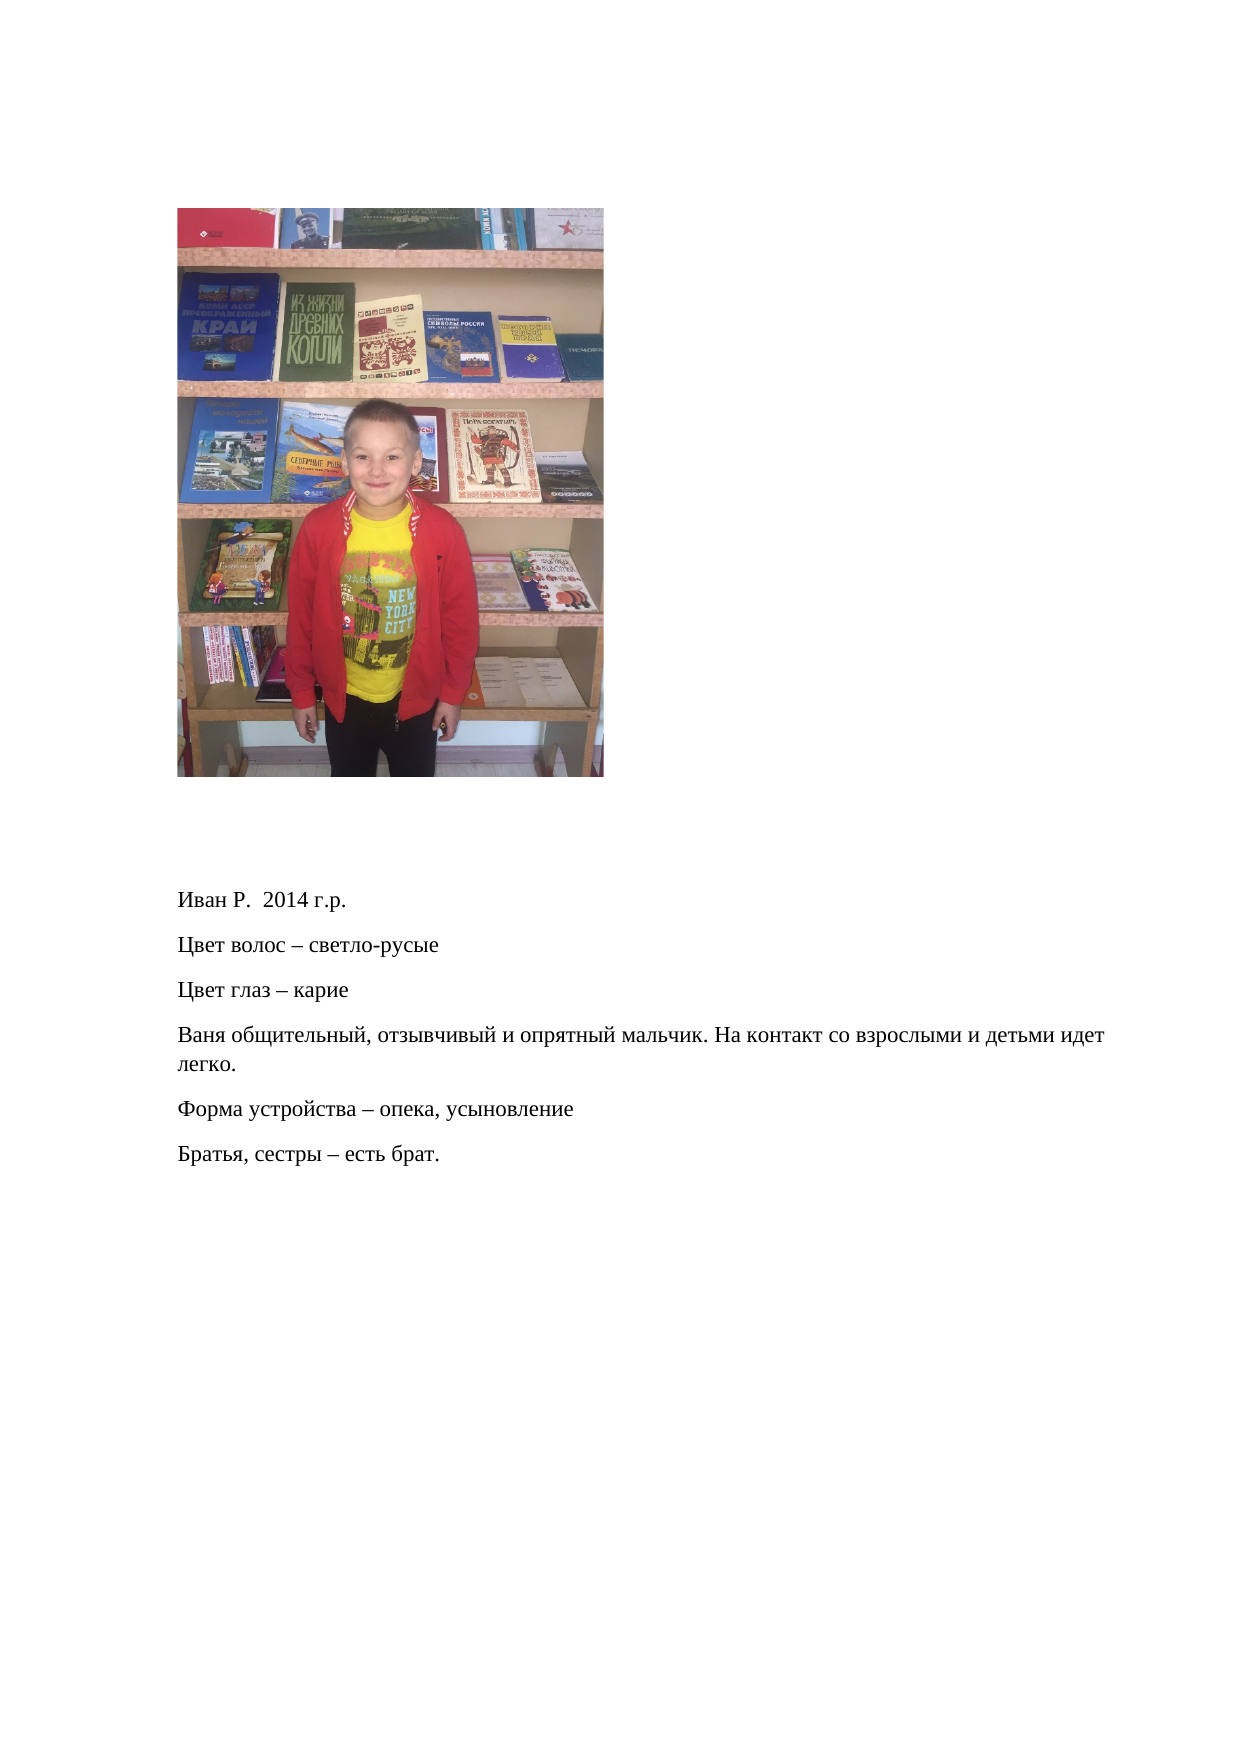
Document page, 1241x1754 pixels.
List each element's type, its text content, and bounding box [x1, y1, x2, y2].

text Ваня общительный, отзывчивый и опрятный мальчик. На контакт со взрослыми и детьми идет легко. [177, 1021, 1152, 1076]
text Цвет волос – светло-русые [177, 931, 1152, 958]
text Форма устройства – опека, усыновление [177, 1095, 1152, 1121]
text Братья, сестры – есть брат. [177, 1140, 1152, 1166]
text Цвет глаз – карие [177, 976, 1152, 1003]
text Иван Р. 2014 г.р. [177, 886, 1152, 912]
picture [177, 208, 604, 777]
